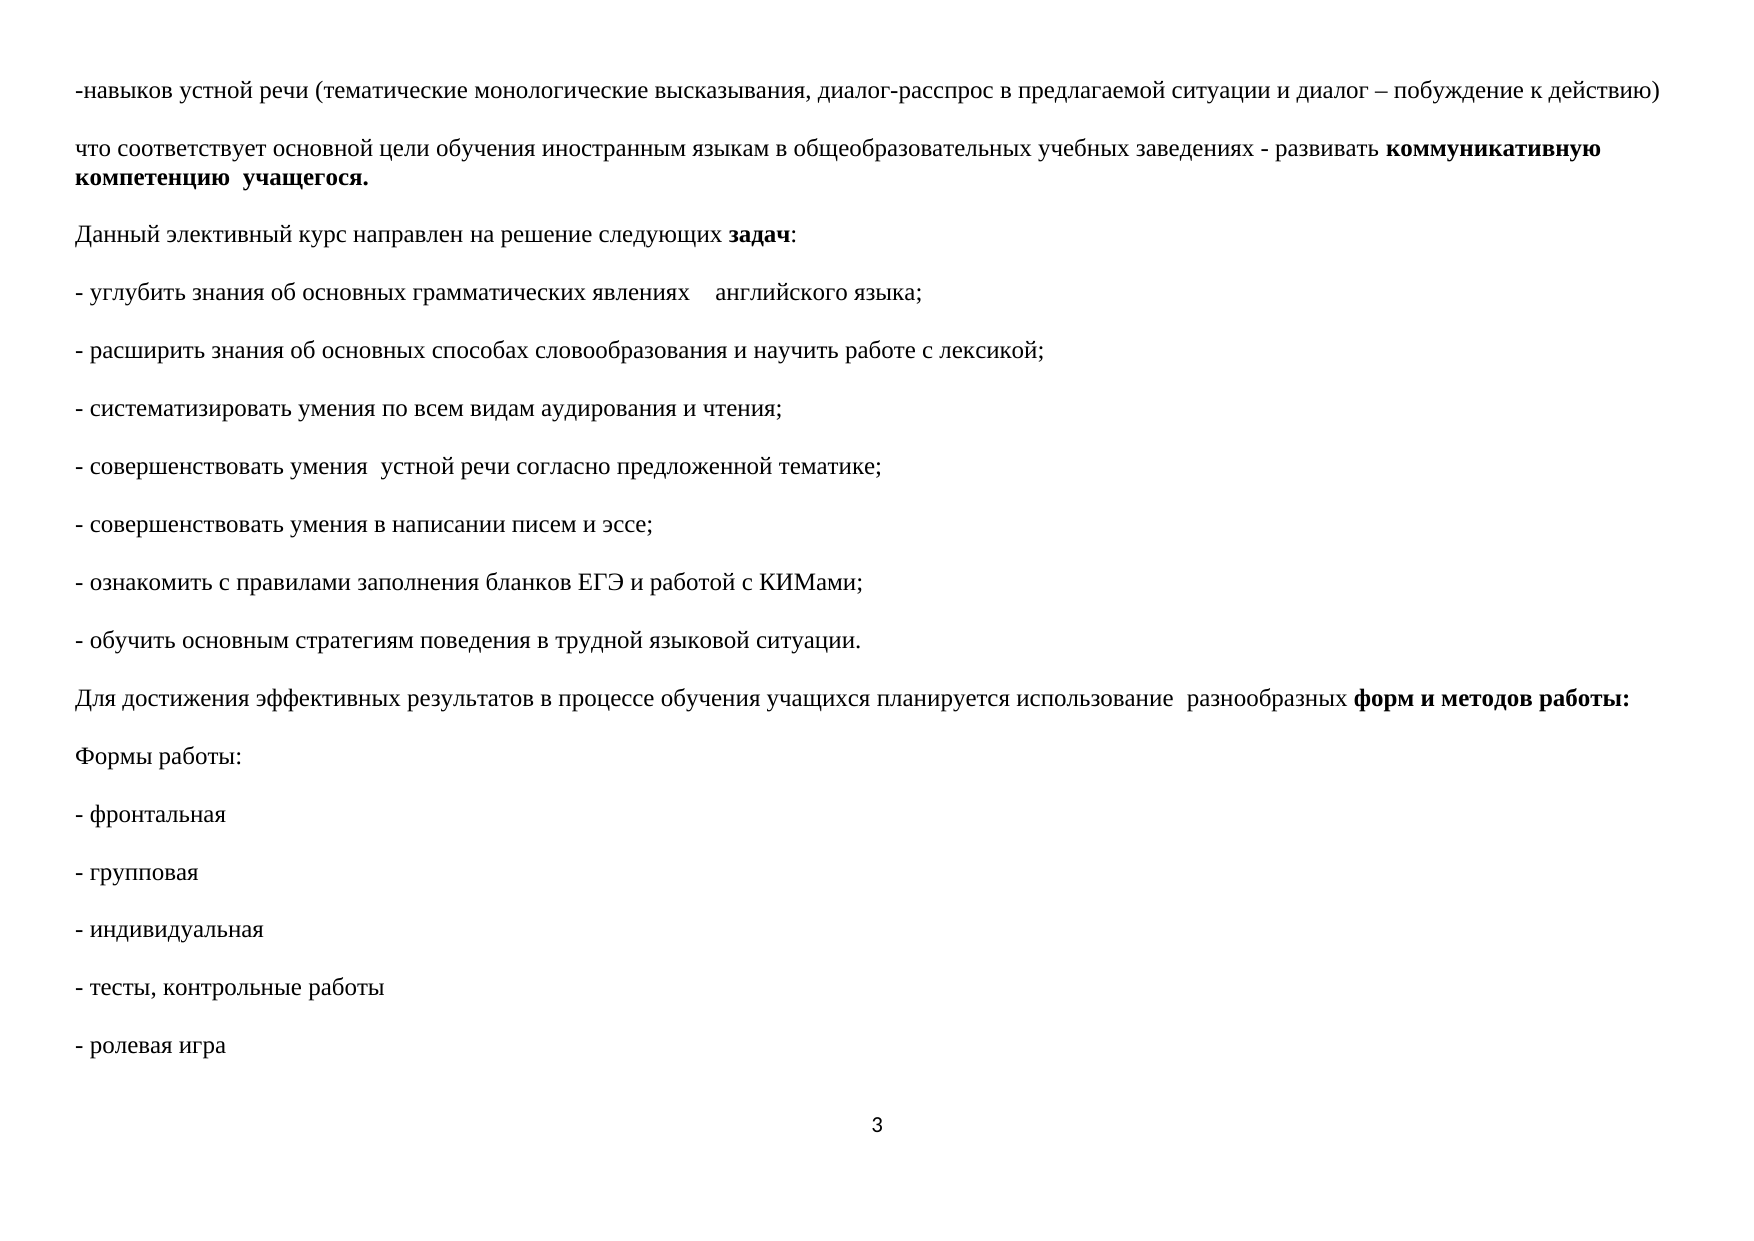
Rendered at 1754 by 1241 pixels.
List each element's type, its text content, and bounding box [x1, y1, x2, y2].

text - фронтальная [75, 799, 1679, 827]
text - совершенствовать умения устной речи согласно предложенной тематике; [75, 451, 1679, 480]
text Данный элективный курс направлен на решение следующих задач: [75, 219, 1679, 248]
text - ознакомить с правилами заполнения бланков ЕГЭ и работой с КИМами; [75, 567, 1679, 596]
text - углубить знания об основных грамматических явлениях английского языка; [75, 277, 1679, 306]
text - совершенствовать умения в написании писем и эссе; [75, 509, 1679, 538]
text - ролевая игра [75, 1030, 1679, 1059]
text - индивидуальная [75, 914, 1679, 943]
text -навыков устной речи (тематические монологические высказывания, диалог-расспрос в предлагаемой ситуации и диалог – побуждение к действию) [75, 75, 1679, 104]
text - систематизировать умения по всем видам аудирования и чтения; [75, 393, 1679, 422]
text Формы работы: [75, 741, 1679, 769]
text - расширить знания об основных способах словообразования и научить работе с лексикой; [75, 335, 1679, 364]
text - тесты, контрольные работы [75, 972, 1679, 1001]
text Для достижения эффективных результатов в процессе обучения учащихся планируется использование разнообразных форм и методов работы: [75, 683, 1679, 712]
text - обучить основным стратегиям поведения в трудной языковой ситуации. [75, 625, 1679, 654]
text что соответствует основной цели обучения иностранным языкам в общеобразовательных учебных заведениях - развивать коммуникативную компетенцию учащегося. [75, 133, 1679, 190]
text - групповая [75, 857, 1679, 885]
